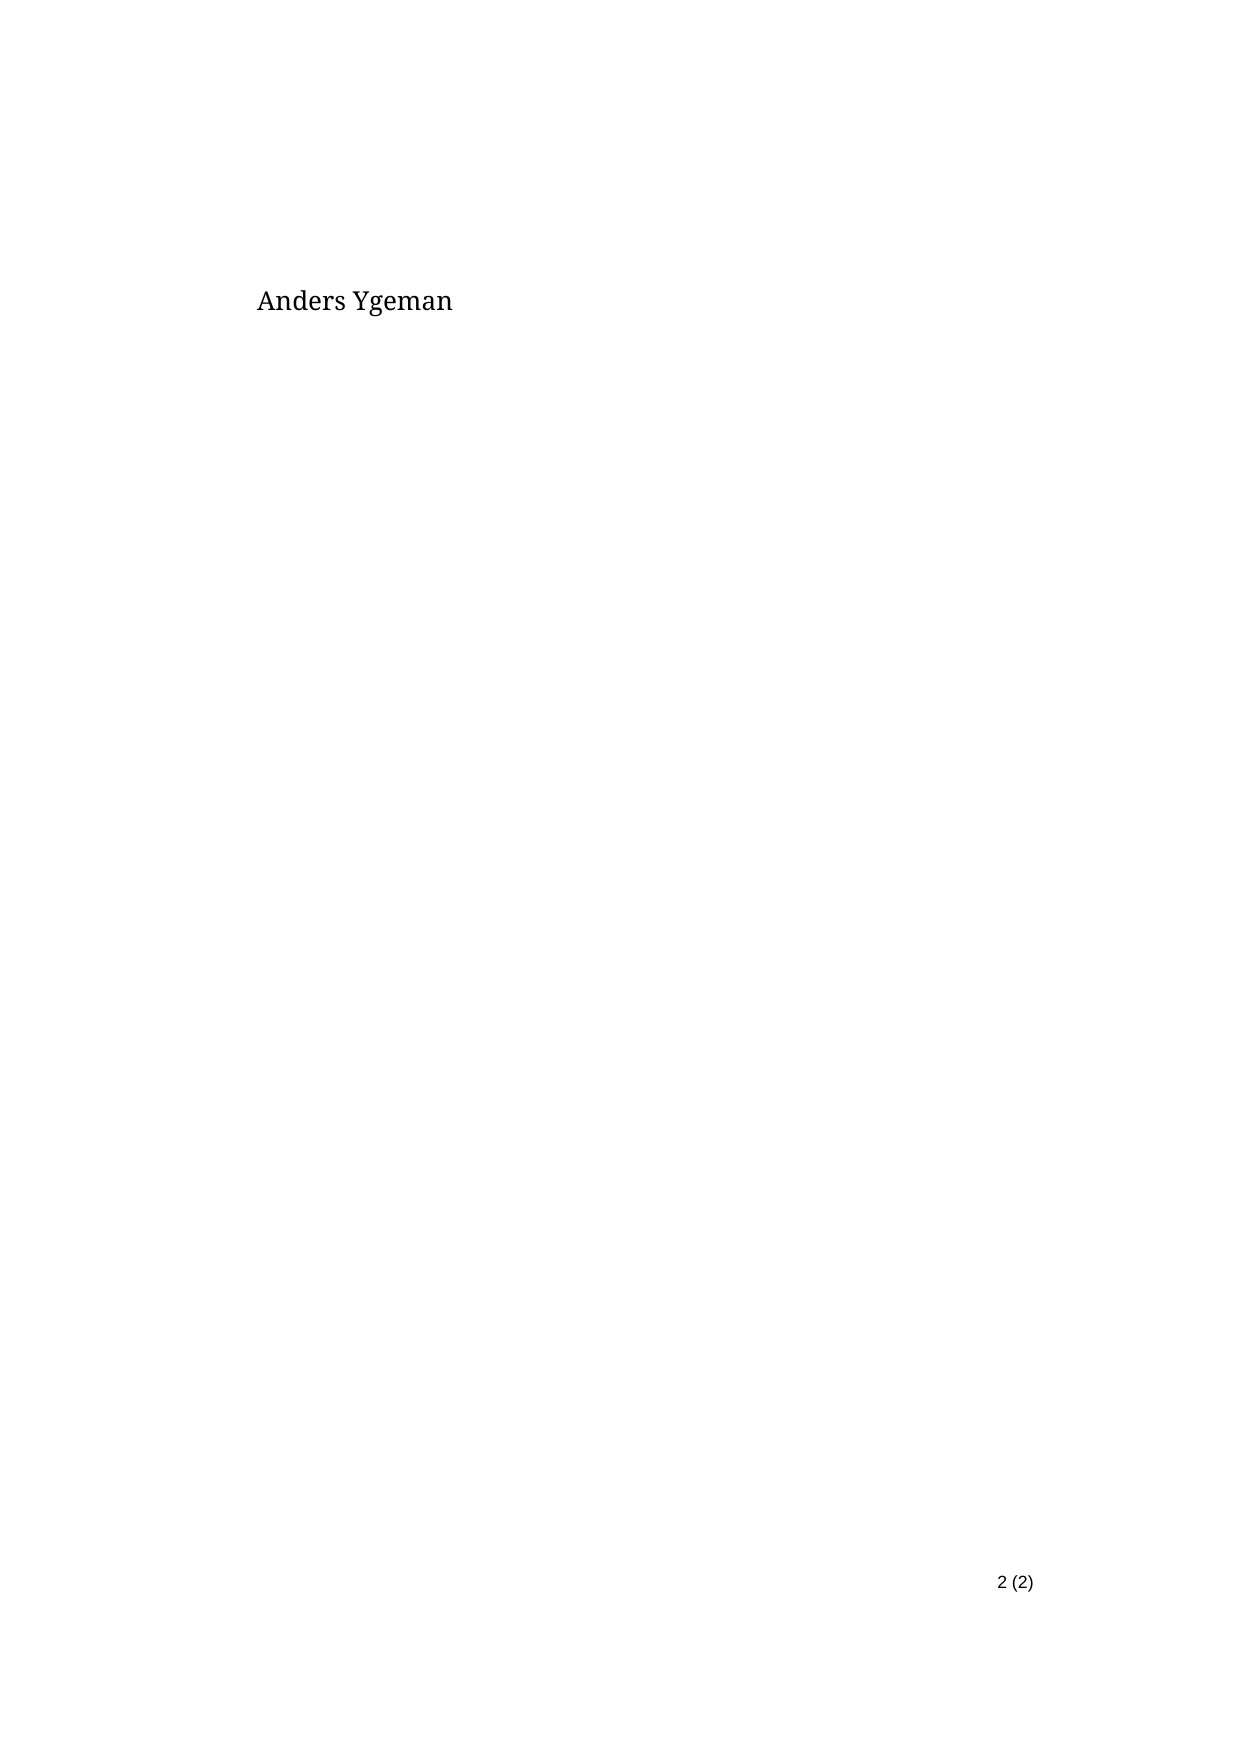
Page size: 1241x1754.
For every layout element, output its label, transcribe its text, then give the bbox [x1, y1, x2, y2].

text Anders Ygeman [257, 283, 1033, 318]
